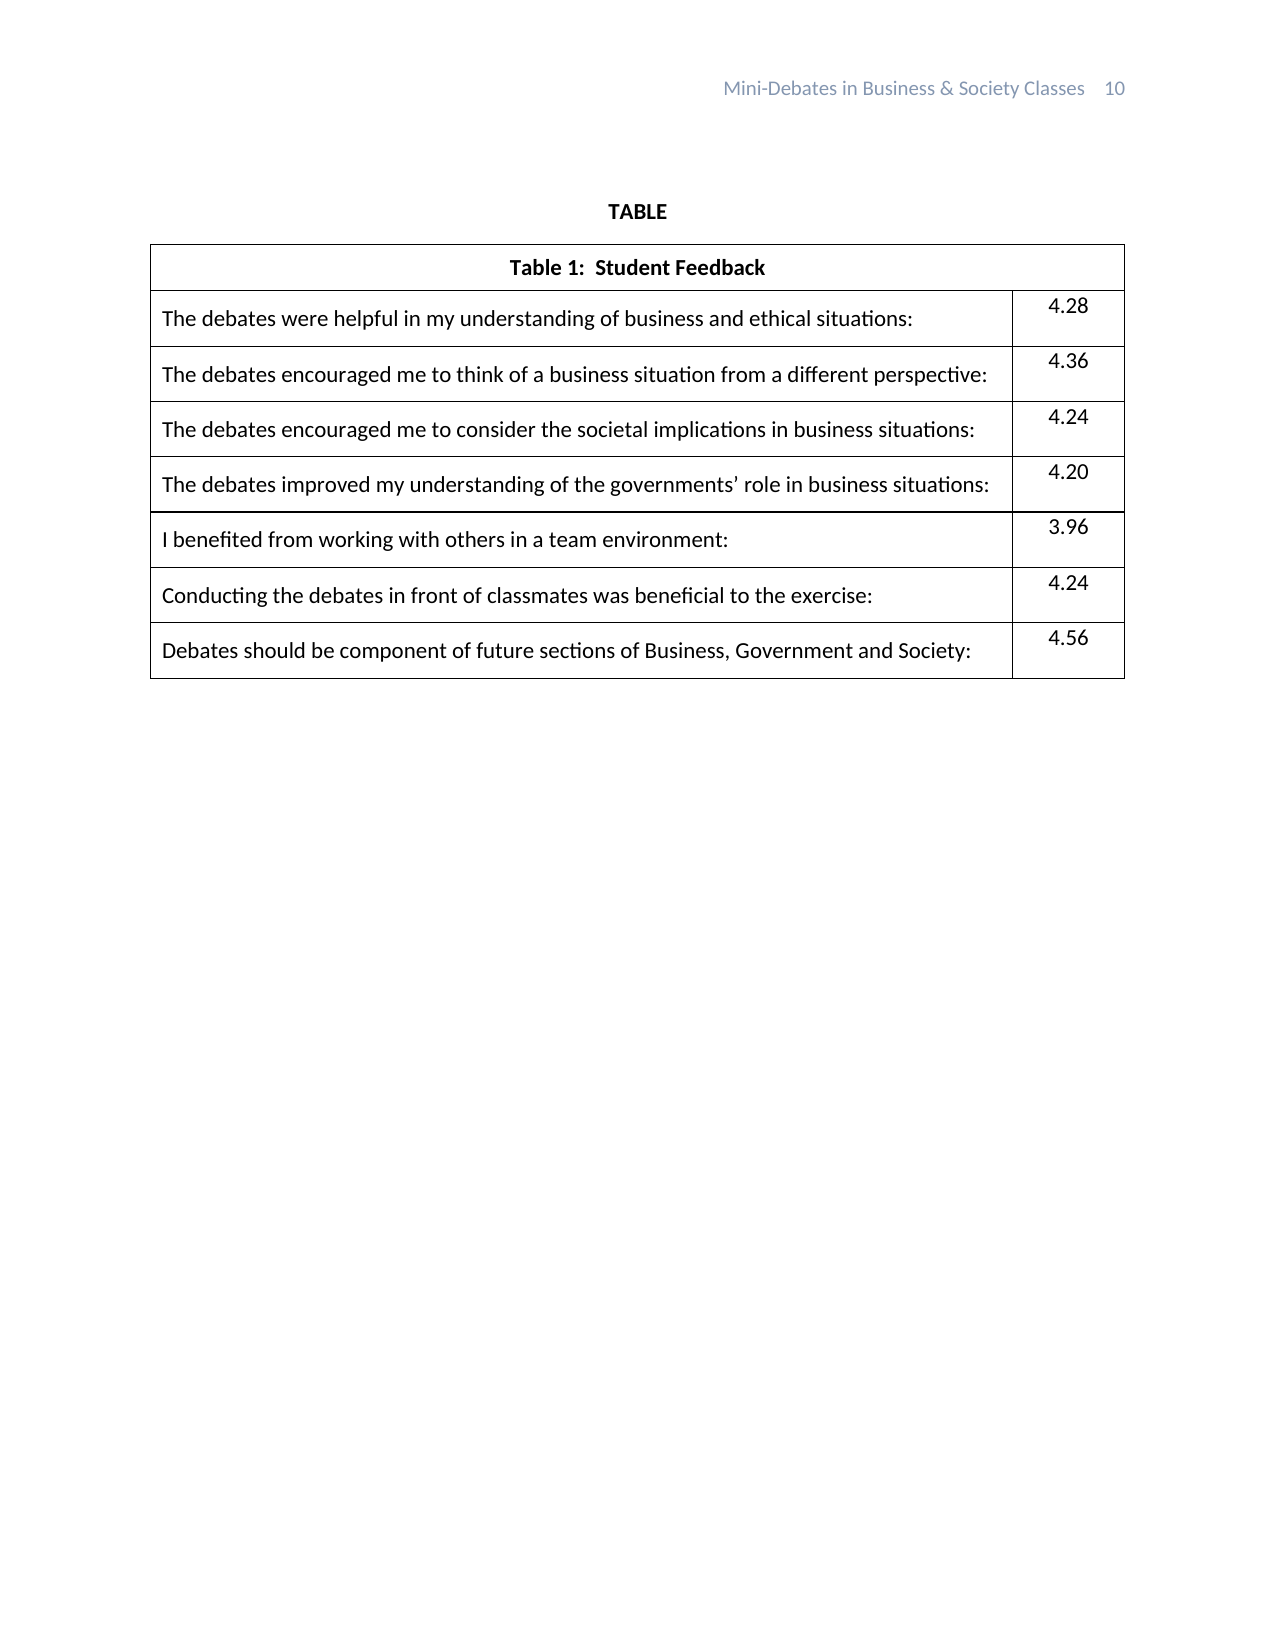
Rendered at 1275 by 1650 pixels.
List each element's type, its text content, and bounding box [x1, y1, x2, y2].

text TABLE [150, 197, 1125, 225]
table_cell The debates encouraged me to consider the societal implications in business situations: [151, 402, 1012, 456]
table_header Table 1: Student Feedback [151, 245, 1124, 290]
table_cell 4.24 [1013, 402, 1124, 456]
table_cell 3.96 [1013, 513, 1124, 567]
table_cell The debates encouraged me to think of a business situation from a different perspective: [151, 347, 1012, 401]
table_cell 4.56 [1013, 623, 1124, 677]
table_cell 4.20 [1013, 457, 1124, 511]
table_cell 4.36 [1013, 347, 1124, 401]
table_cell Debates should be component of future sections of Business, Government and Society: [151, 623, 1012, 677]
table_cell The debates improved my understanding of the governments’ role in business situations: [151, 457, 1012, 511]
table_cell I benefited from working with others in a team environment: [151, 513, 1012, 567]
table_cell The debates were helpful in my understanding of business and ethical situations: [151, 291, 1012, 346]
table_cell 4.24 [1013, 568, 1124, 622]
table_cell Conducting the debates in front of classmates was beneficial to the exercise: [151, 568, 1012, 622]
table_cell 4.28 [1013, 291, 1124, 346]
